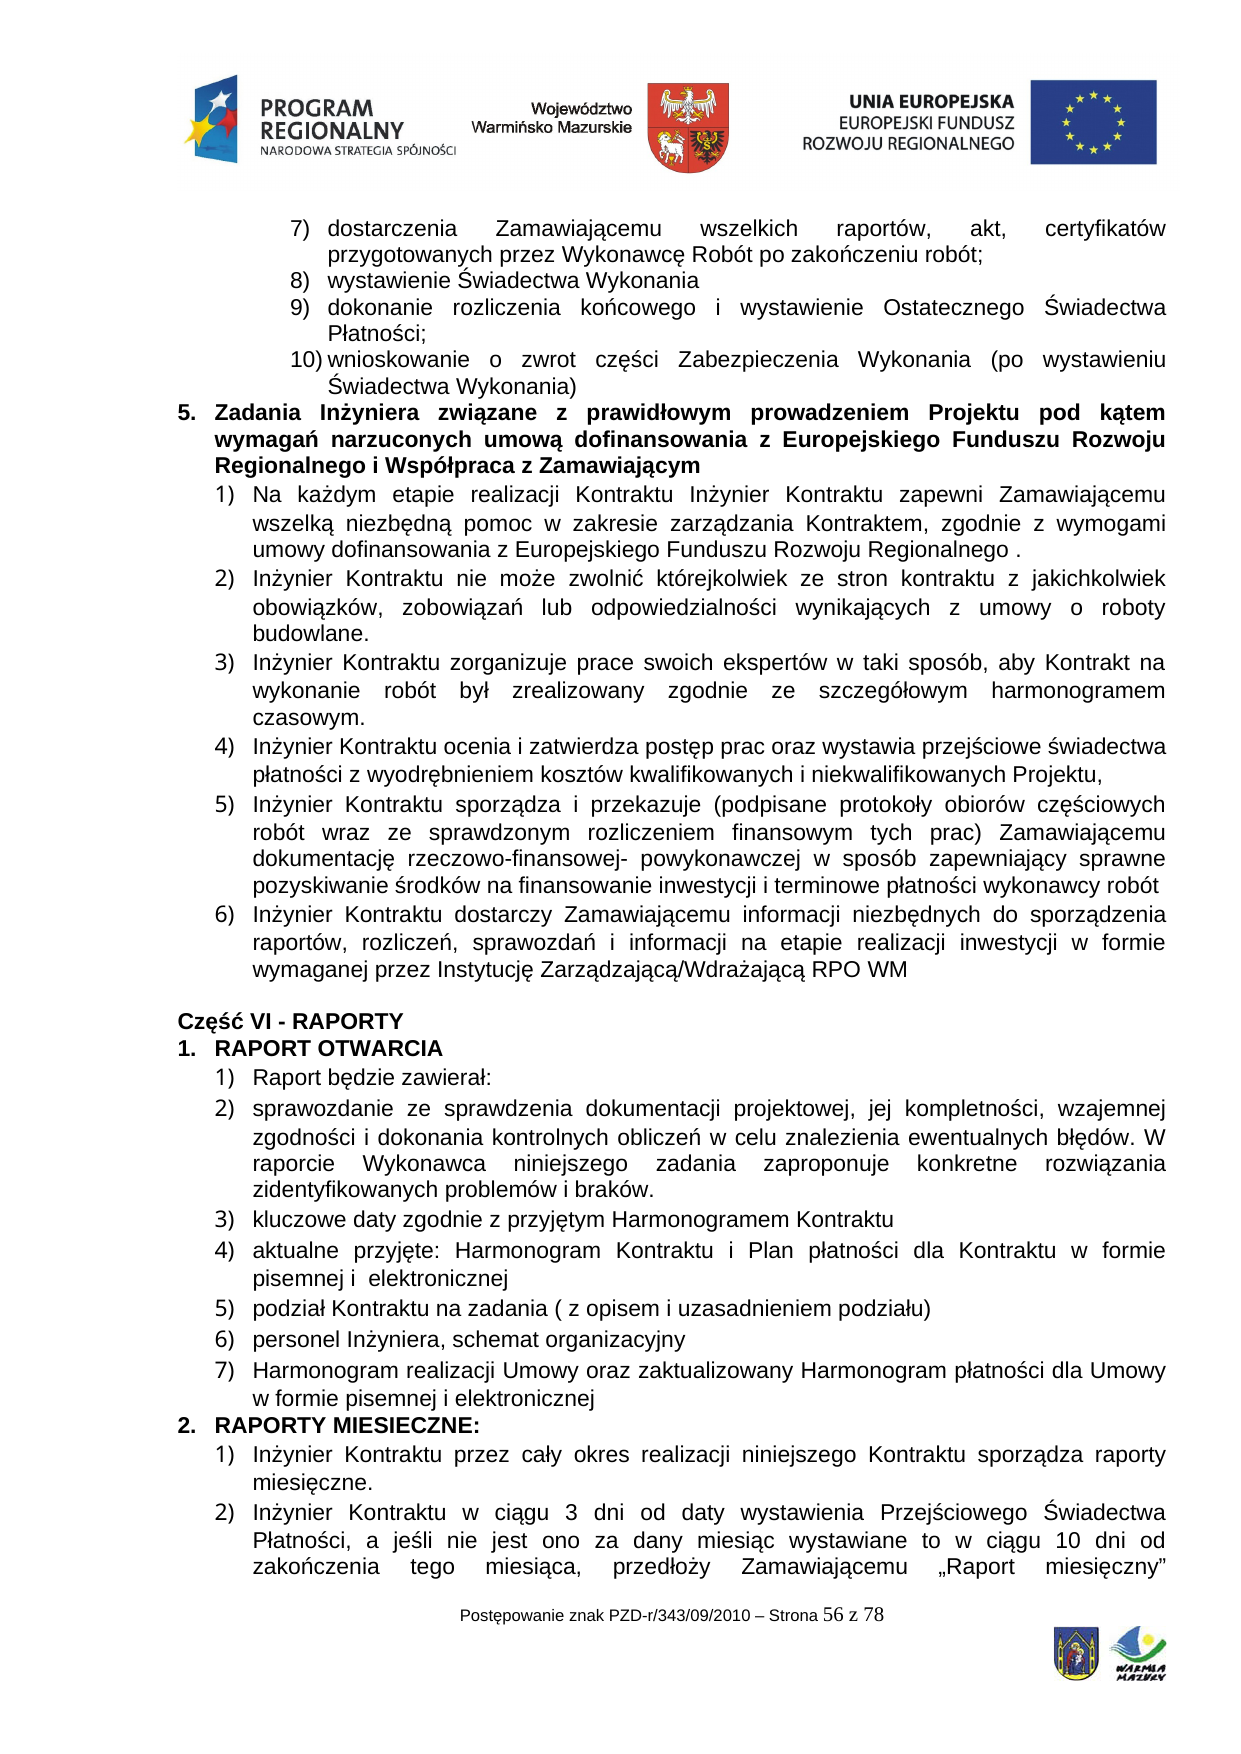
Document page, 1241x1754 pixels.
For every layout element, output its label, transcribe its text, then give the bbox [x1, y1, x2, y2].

list Raport będzie zawierał: [214, 1061, 1166, 1092]
list Inżynier Kontraktu dostarczy Zamawiającemu informacji niezbędnych do sporządzenia raportów, rozliczeń, sprawozdań i informacji na etapie realizacji inwestycji w formie wymaganej przez Instytucję Zarządzającą/Wdrażającą RPO WM [214, 898, 1166, 982]
picture [177, 53, 1181, 191]
list dostarczenia Zamawiającemu wszelkich raportów, akt, certyfikatów przygotowanych przez Wykonawcę Robót po zakończeniu robót; [290, 215, 1166, 267]
list dokonanie rozliczenia końcowego i wystawienie Ostatecznego Świadectwa Płatności; [290, 294, 1166, 346]
list aktualne przyjęte: Harmonogram Kontraktu i Plan płatności dla Kontraktu w formie pisemnej i elektronicznej [214, 1234, 1166, 1291]
text Część VI - RAPORTY [177, 1008, 1166, 1035]
list Inżynier Kontraktu zorganizuje prace swoich ekspertów w taki sposób, aby Kontrakt na wykonanie robót był zrealizowany zgodnie ze szczegółowym harmonogramem czasowym. [214, 646, 1166, 730]
list Inżynier Kontraktu sporządza i przekazuje (podpisane protokoły obiorów częściowych robót wraz ze sprawdzonym rozliczeniem finansowym tych prac) Zamawiającemu dokumentację rzeczowo-finansowej- powykonawczej w sposób zapewniający sprawne pozyskiwanie środków na finansowanie inwestycji i terminowe płatności wykonawcy robót [214, 788, 1166, 898]
list wystawienie Świadectwa Wykonania [290, 267, 1166, 294]
list RAPORTY MIESIECZNE: [177, 1412, 1166, 1438]
list wnioskowanie o zwrot części Zabezpieczenia Wykonania (po wystawieniu Świadectwa Wykonania) [290, 346, 1166, 399]
list Zadania Inżyniera związane z prawidłowym prowadzeniem Projektu pod kątem wymagań narzuconych umową dofinansowania z Europejskiego Funduszu Rozwoju Regionalnego i Współpraca z Zamawiającym [177, 399, 1166, 478]
list Inżynier Kontraktu ocenia i zatwierdza postęp prac oraz wystawia przejściowe świadectwa płatności z wyodrębnieniem kosztów kwalifikowanych i niekwalifikowanych Projektu, [214, 730, 1166, 788]
list podział Kontraktu na zadania ( z opisem i uzasadnieniem podziału) [214, 1291, 1166, 1323]
list kluczowe daty zgodnie z przyjętym Harmonogramem Kontraktu [214, 1203, 1166, 1234]
list Na każdym etapie realizacji Kontraktu Inżynier Kontraktu zapewni Zamawiającemu wszelką niezbędną pomoc w zakresie zarządzania Kontraktem, zgodnie z wymogami umowy dofinansowania z Europejskiego Funduszu Rozwoju Regionalnego . [214, 478, 1166, 562]
list Harmonogram realizacji Umowy oraz zaktualizowany Harmonogram płatności dla Umowy w formie pisemnej i elektronicznej [214, 1354, 1166, 1412]
list Inżynier Kontraktu przez cały okres realizacji niniejszego Kontraktu sporządza raporty miesięczne. [214, 1438, 1166, 1496]
list RAPORT OTWARCIA [177, 1035, 1166, 1061]
list Inżynier Kontraktu nie może zwolnić którejkolwiek ze stron kontraktu z jakichkolwiek obowiązków, zobowiązań lub odpowiedzialności wynikających z umowy o roboty budowlane. [214, 562, 1166, 646]
list sprawozdanie ze sprawdzenia dokumentacji projektowej, jej kompletności, wzajemnej zgodności i dokonania kontrolnych obliczeń w celu znalezienia ewentualnych błędów. W raporcie Wykonawca niniejszego zadania zaproponuje konkretne rozwiązania zidentyfikowanych problemów i braków. [214, 1092, 1166, 1203]
list personel Inżyniera, schemat organizacyjny [214, 1323, 1166, 1354]
